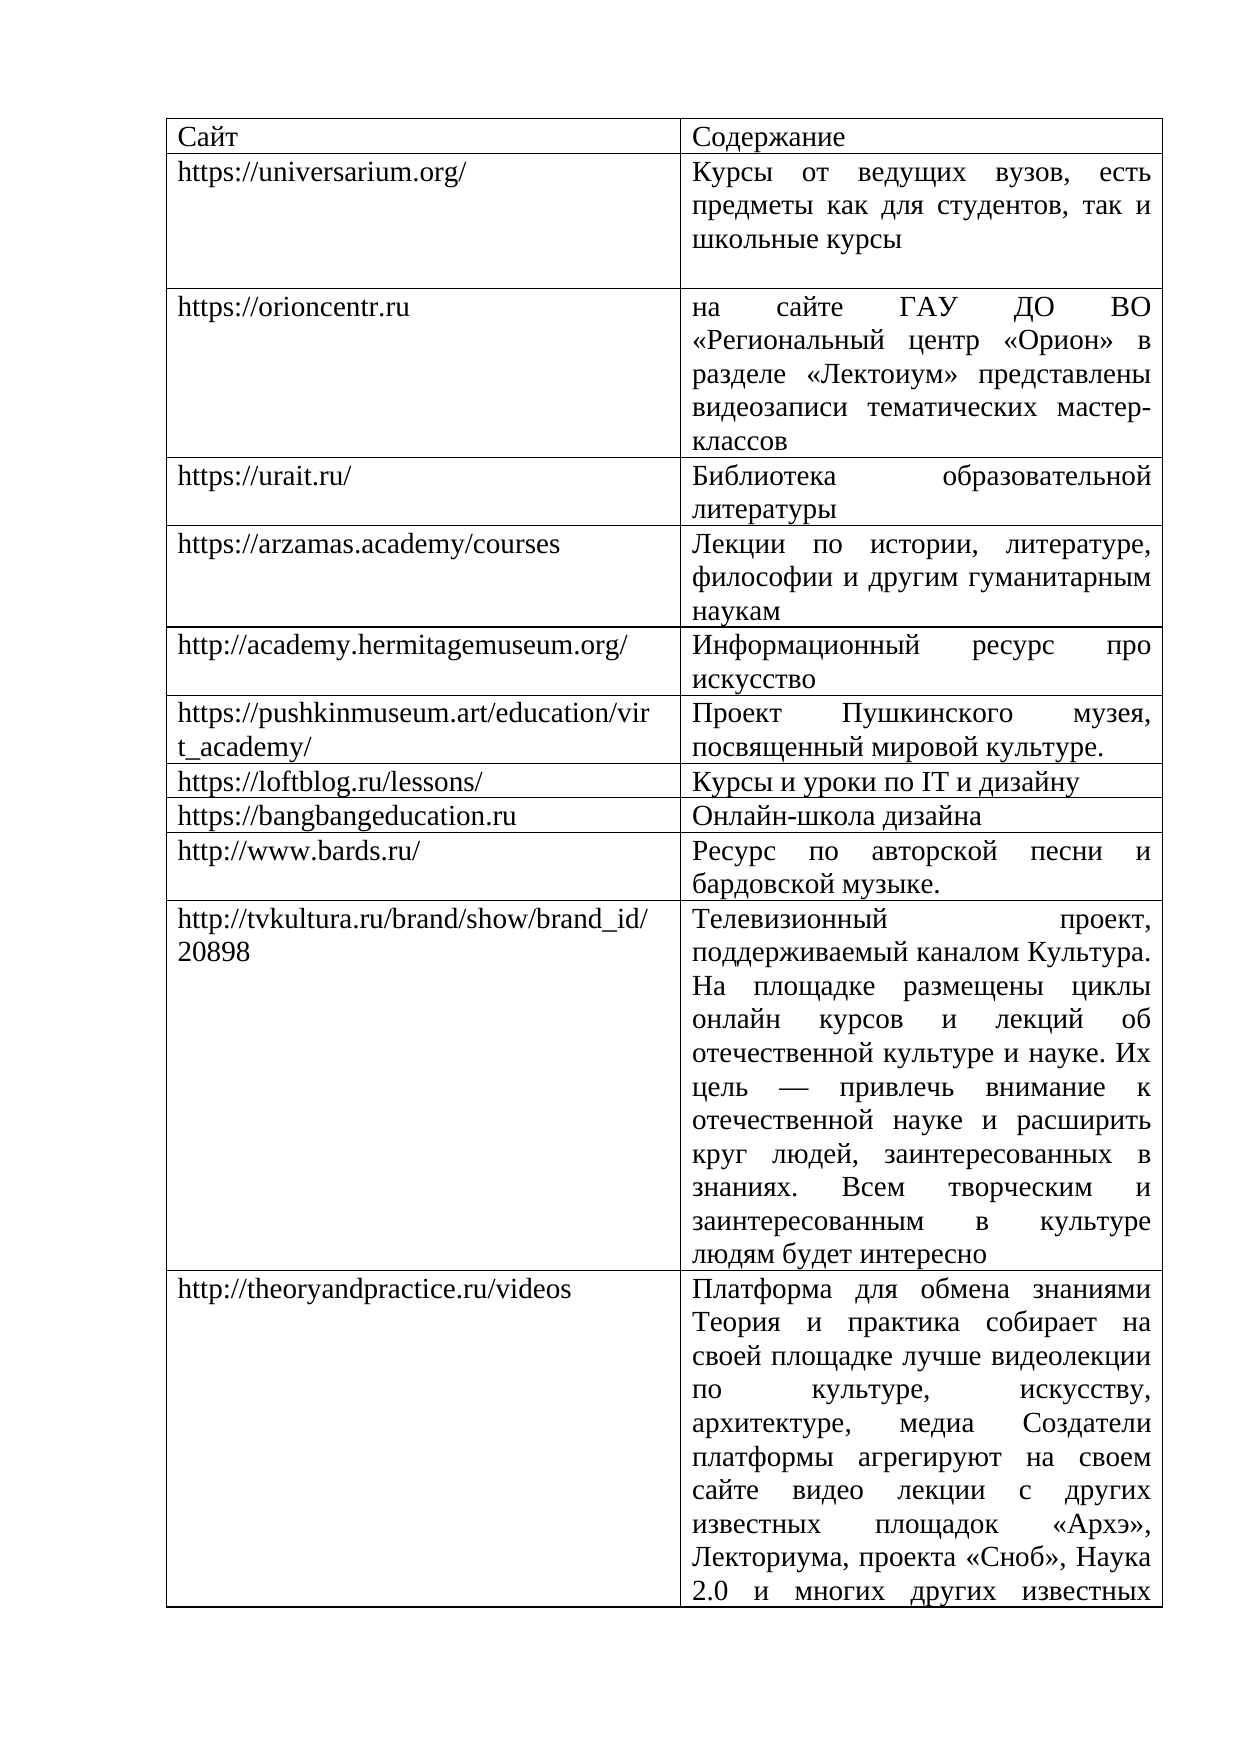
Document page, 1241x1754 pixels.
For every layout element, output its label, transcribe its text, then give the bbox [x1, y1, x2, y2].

table_cell Проект Пушкинского музея, посвященный мировой культуре. [681, 696, 1162, 763]
table_cell https://orioncentr.ru [167, 289, 680, 457]
table_cell Телевизионный проект, поддерживаемый каналом Культура. На площадке размещены циклы онлайн курсов и лекций об отечественной культуре и науке. Их цель — привлечь внимание к отечественной науке и расширить круг людей, заинтересованных в знаниях. Всем творческим и заинтересованным в культуре людям будет интересно [681, 901, 1162, 1270]
table_cell https://arzamas.academy/courses [167, 526, 680, 626]
table_cell Библиотека образовательной литературы [681, 458, 1162, 525]
table_cell Курсы от ведущих вузов, есть предметы как для студентов, так и школьные курсы [681, 154, 1162, 288]
table_cell https://urait.ru/ [167, 458, 680, 525]
table_cell https://loftblog.ru/lessons/ [167, 764, 680, 797]
table_cell на сайте ГАУ ДО ВО «Региональный центр «Орион» в разделе «Лектоиум» представлены видеозаписи тематических мастер-классов [681, 289, 1162, 457]
table_header Содержание [681, 119, 1162, 153]
table_cell Курсы и уроки по IT и дизайну [681, 764, 1162, 797]
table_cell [681, 1271, 1162, 1606]
table_cell https://bangbangeducation.ru [167, 798, 680, 832]
table_cell Лекции по истории, литературе, философии и другим гуманитарным наукам [681, 526, 1162, 626]
table_cell Онлайн-школа дизайна [681, 798, 1162, 832]
table_cell https://universarium.org/ [167, 154, 680, 288]
table_cell Информационный ресурс про искусство [681, 628, 1162, 694]
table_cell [167, 1271, 680, 1606]
table_cell http://tvkultura.ru/brand/show/brand_id/ 20898 [167, 901, 680, 1270]
table_cell http://www.bards.ru/ [167, 833, 680, 900]
table_cell https://pushkinmuseum.art/education/vir t_academy/ [167, 696, 680, 763]
table_cell Ресурс по авторской песни и бардовской музыке. [681, 833, 1162, 900]
table_header Сайт [167, 119, 680, 153]
table_cell http://academy.hermitagemuseum.org/ [167, 628, 680, 694]
